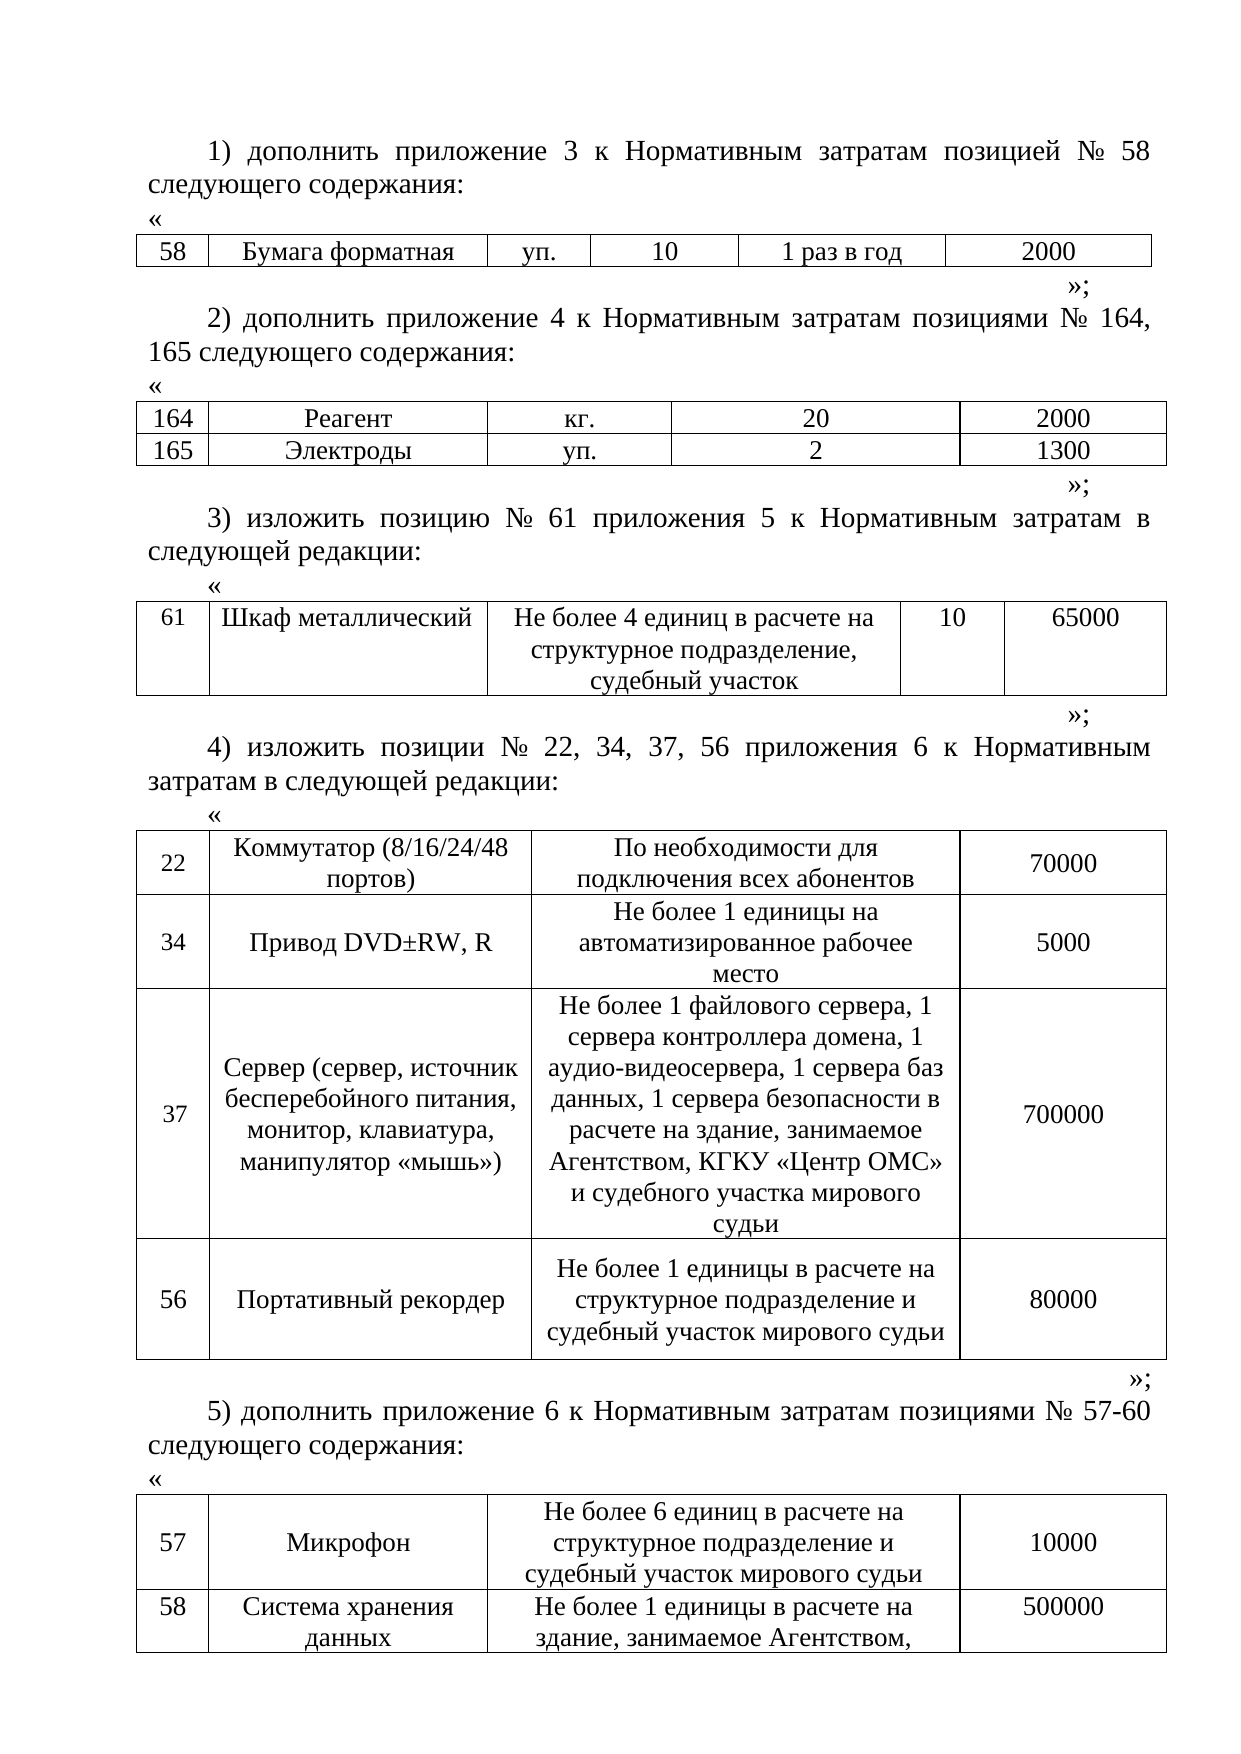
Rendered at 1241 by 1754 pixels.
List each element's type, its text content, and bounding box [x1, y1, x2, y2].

table_header 65000 [1005, 602, 1166, 695]
table_header 57 [137, 1495, 208, 1588]
text »; [148, 1360, 1152, 1393]
table_cell 2 [672, 434, 959, 465]
table_header 2000 [946, 235, 1151, 266]
table_cell 80000 [961, 1239, 1166, 1359]
table_cell Не более 1 единицы в расчете на структурное подразделение и судебный участок мирового судьи [532, 1239, 959, 1359]
table_cell 500000 [961, 1590, 1166, 1652]
text 2) дополнить приложение 4 к Нормативным затратам позициями № 164, 165 следующего содержания: [148, 300, 1152, 367]
table_header 10 [591, 235, 738, 266]
table_header Микрофон [209, 1495, 487, 1588]
text « [148, 1461, 1152, 1494]
table_header Бумага форматная [209, 235, 487, 266]
text »; [148, 267, 1152, 300]
table_header Не более 4 единиц в расчете на структурное подразделение, судебный участок [488, 602, 900, 695]
text 5) дополнить приложение 6 к Нормативным затратам позициями № 57-60 следующего содержания: [148, 1393, 1152, 1461]
table_cell 34 [137, 895, 209, 988]
table_header кг. [488, 402, 671, 433]
table_cell Электроды [209, 434, 487, 465]
table_header 2000 [961, 402, 1166, 433]
table_cell 56 [137, 1239, 209, 1359]
text »; [148, 696, 1152, 729]
table_header По необходимости для подключения всех абонентов [532, 831, 959, 893]
table_header 10 [901, 602, 1004, 695]
table_cell 700000 [961, 989, 1166, 1238]
table_cell 37 [137, 989, 209, 1238]
table_cell Портативный рекордер [210, 1239, 531, 1359]
text 3) изложить позицию № 61 приложения 5 к Нормативным затратам в следующей редакции: [148, 500, 1152, 567]
table_cell уп. [488, 434, 671, 465]
text »; [148, 466, 1152, 500]
table_header 164 [137, 402, 208, 433]
table_header Коммутатор (8/16/24/48 портов) [210, 831, 531, 893]
table_cell 165 [137, 434, 208, 465]
table_header Реагент [209, 402, 487, 433]
table_header 22 [137, 831, 209, 893]
text 1) дополнить приложение 3 к Нормативным затратам позицией № 58 следующего содержания: [148, 133, 1152, 200]
table_header 70000 [961, 831, 1166, 893]
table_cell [488, 1590, 959, 1652]
text « [148, 367, 1152, 401]
table_cell Сервер (сервер, источник бесперебойного питания, монитор, клавиатура, манипулятор «мышь») [210, 989, 531, 1238]
text 4) изложить позиции № 22, 34, 37, 56 приложения 6 к Нормативным затратам в следующей редакции: [148, 729, 1152, 797]
text « [148, 200, 1152, 233]
table_header 1 раз в год [739, 235, 945, 266]
table_header 58 [137, 235, 208, 266]
table_header 10000 [961, 1495, 1166, 1588]
table_cell 58 [137, 1590, 208, 1652]
text « [148, 567, 1152, 601]
table_header 61 [137, 602, 209, 695]
table_cell Привод DVD±RW, R [210, 895, 531, 988]
table_cell Не более 1 файлового сервера, 1 сервера контроллера домена, 1 аудио-видеосервера, 1 сервера баз данных, 1 сервера безопасности в расчете на здание, занимаемое Агентством, КГКУ «Центр ОМС» и судебного участка мирового судьи [532, 989, 959, 1238]
table_cell 5000 [961, 895, 1166, 988]
table_cell 1300 [961, 434, 1166, 465]
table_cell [209, 1590, 487, 1652]
text « [148, 797, 1152, 830]
table_header Не более 6 единиц в расчете на структурное подразделение и судебный участок мирового судьи [488, 1495, 959, 1588]
table_cell Не более 1 единицы на автоматизированное рабочее место [532, 895, 959, 988]
table_header 20 [672, 402, 959, 433]
table_header уп. [488, 235, 590, 266]
table_header Шкаф металлический [210, 602, 487, 695]
